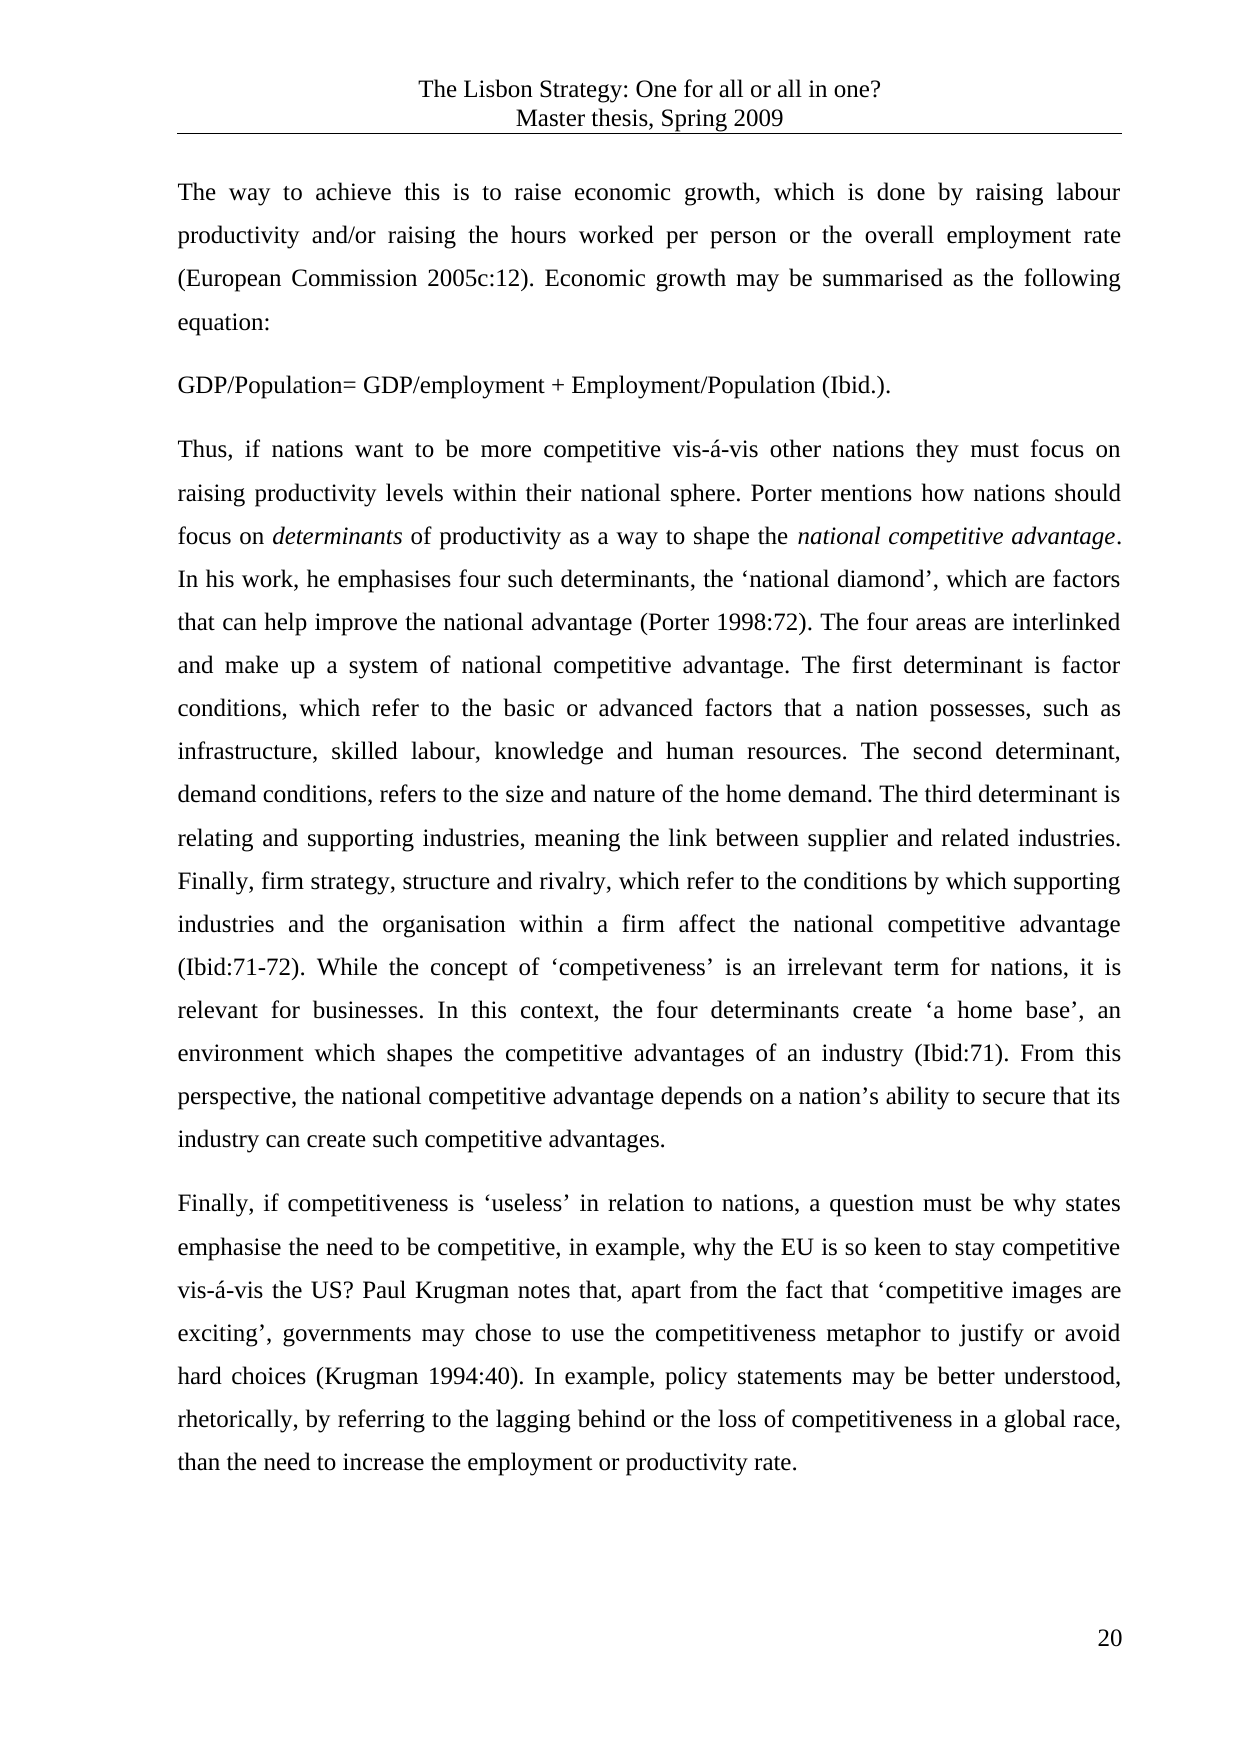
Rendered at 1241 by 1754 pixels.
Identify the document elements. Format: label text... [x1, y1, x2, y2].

text Thus, if nations want to be more competitive vis-á-vis other nations they must focus on raising productivity levels within their national sphere. Porter mentions how nations should focus on determinants of productivity as a way to shape the national competitive advantage. In his work, he emphasises four such determinants, the ‘national diamond’, which are factors that can help improve the national advantage (Porter 1998:72). The four areas are interlinked and make up a system of national competitive advantage. The first determinant is factor conditions, which refer to the basic or advanced factors that a nation possesses, such as infrastructure, skilled labour, knowledge and human resources. The second determinant, demand conditions, refers to the size and nature of the home demand. The third determinant is relating and supporting industries, meaning the link between supplier and related industries. Finally, firm strategy, structure and rivalry, which refer to the conditions by which supporting industries and the organisation within a firm affect the national competitive advantage (Ibid:71-72). While the concept of ‘competiveness’ is an irrelevant term for nations, it is relevant for businesses. In this context, the four determinants create ‘a home base’, an environment which shapes the competitive advantages of an industry (Ibid:71). From this perspective, the national competitive advantage depends on a nation’s ability to secure that its industry can create such competitive advantages. [177, 434, 1122, 1153]
text The way to achieve this is to raise economic growth, which is done by raising labour productivity and/or raising the hours worked per person or the overall employment rate (European Commission 2005c:12). Economic growth may be summarised as the following equation: [177, 177, 1122, 335]
text Finally, if competitiveness is ‘useless’ in relation to nations, a question must be why states emphasise the need to be competitive, in example, why the EU is so keen to stay competitive vis-á-vis the US? Paul Krugman notes that, apart from the fact that ‘competitive images are exciting’, governments may chose to use the competitiveness metaphor to justify or avoid hard choices (Krugman 1994:40). In example, policy statements may be better understood, rhetorically, by referring to the lagging behind or the loss of competitiveness in a global race, than the need to increase the employment or productivity rate. [177, 1188, 1122, 1476]
text GDP/Population= GDP/employment + Employment/Population (Ibid.). [177, 371, 1122, 399]
